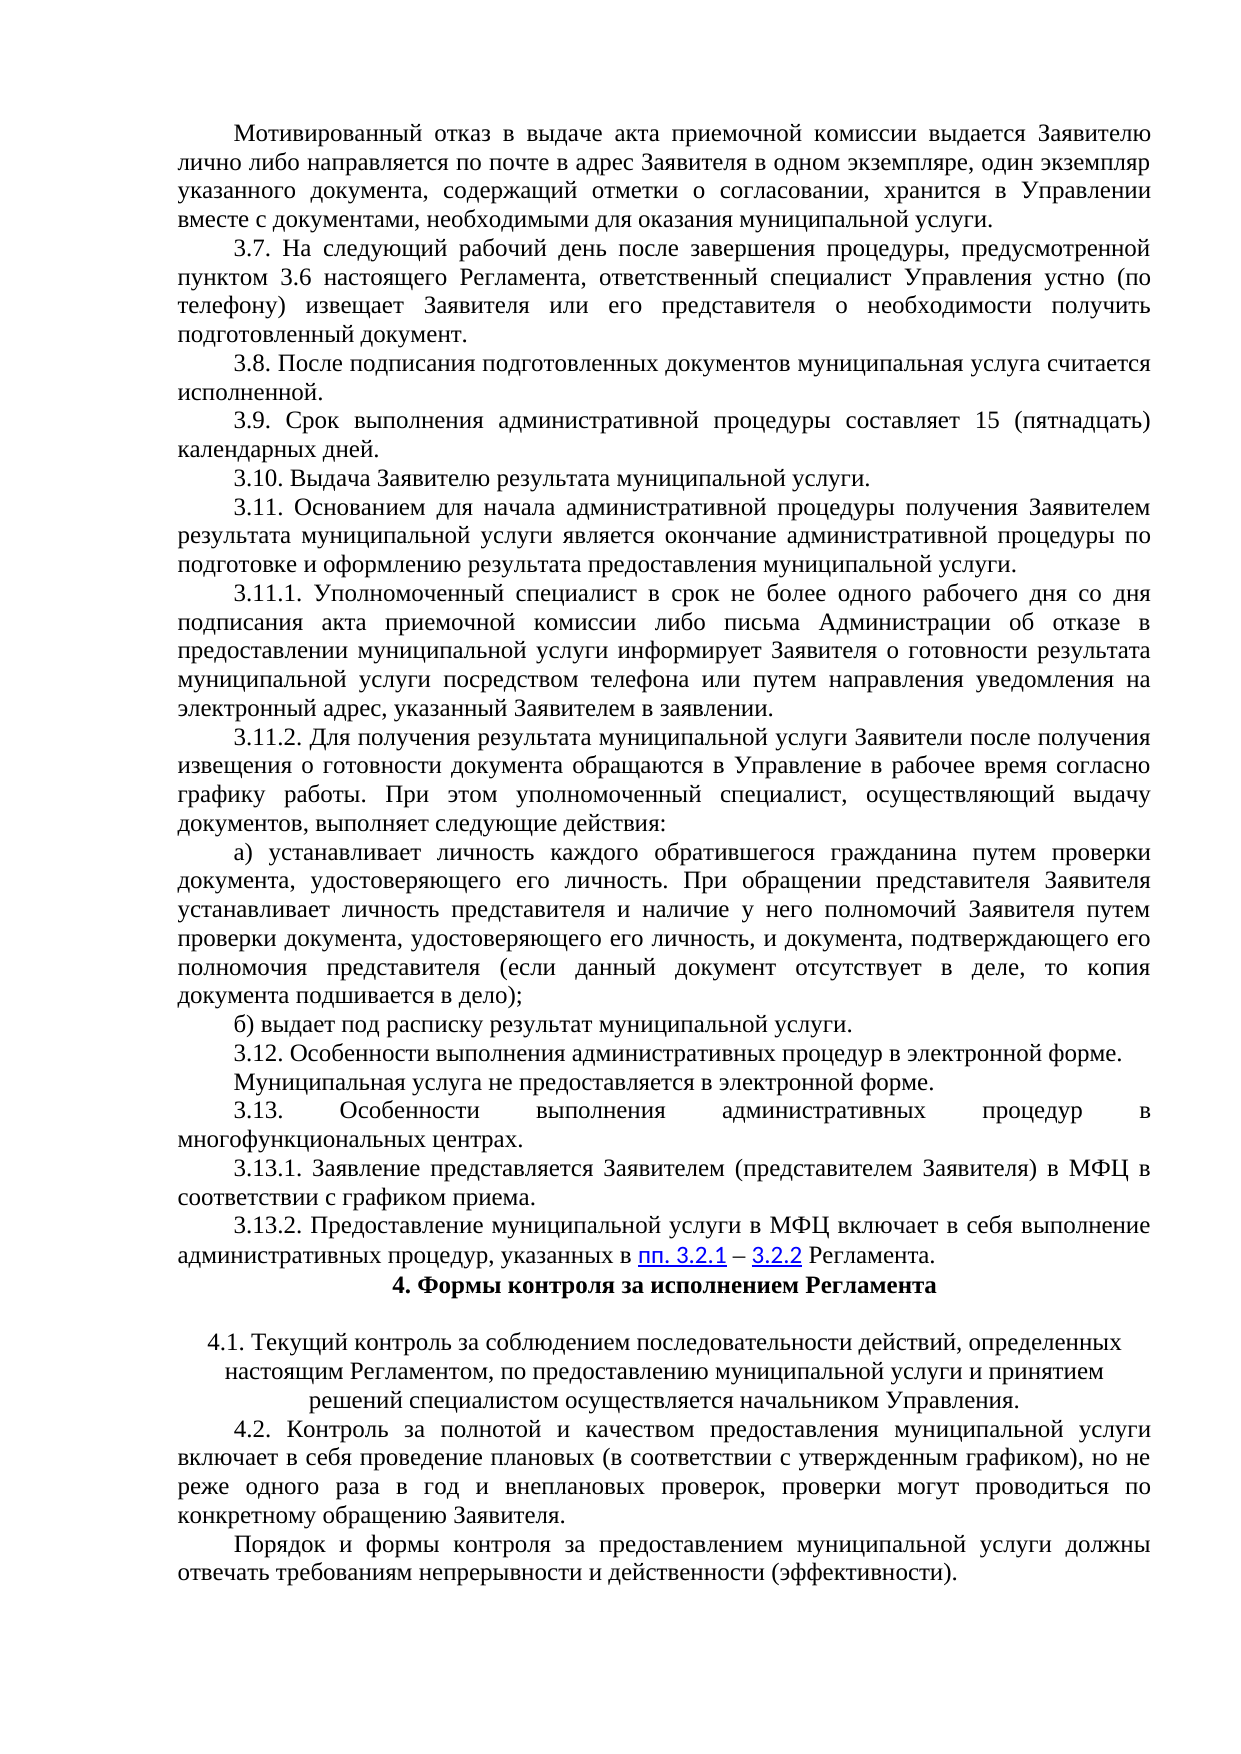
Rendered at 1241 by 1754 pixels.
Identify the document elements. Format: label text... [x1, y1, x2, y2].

text 4. Формы контроля за исполнением Регламента [177, 1270, 1152, 1299]
text 3.13. Особенности выполнения административных процедур в многофункциональных центрах. [177, 1096, 1152, 1153]
text 3.11.1. Уполномоченный специалист в срок не более одного рабочего дня со дня подписания акта приемочной комиссии либо письма Администрации об отказе в предоставлении муниципальной услуги информирует Заявителя о готовности результата муниципальной услуги посредством телефона или путем направления уведомления на электронный адрес, указанный Заявителем в заявлении. [177, 578, 1152, 722]
text 3.10. Выдача Заявителю результата муниципальной услуги. [177, 463, 1152, 492]
text 3.11. Основанием для начала административной процедуры получения Заявителем результата муниципальной услуги является окончание административной процедуры по подготовке и оформлению результата предоставления муниципальной услуги. [177, 492, 1152, 578]
text Мотивированный отказ в выдаче акта приемочной комиссии выдается Заявителю лично либо направляется по почте в адрес Заявителя в одном экземпляре, один экземпляр указанного документа, содержащий отметки о согласовании, хранится в Управлении вместе с документами, необходимыми для оказания муниципальной услуги. [177, 118, 1152, 233]
text Муниципальная услуга не предоставляется в электронной форме. [177, 1067, 1152, 1096]
text 3.13.2. Предоставление муниципальной услуги в МФЦ включает в себя выполнение административных процедур, указанных в пп. 3.2.1 – 3.2.2 Регламента. [177, 1211, 1152, 1270]
text 3.11.2. Для получения результата муниципальной услуги Заявители после получения извещения о готовности документа обращаются в Управление в рабочее время согласно графику работы. При этом уполномоченный специалист, осуществляющий выдачу документов, выполняет следующие действия: [177, 722, 1152, 837]
text 3.7. На следующий рабочий день после завершения процедуры, предусмотренной пунктом 3.6 настоящего Регламента, ответственный специалист Управления устно (по телефону) извещает Заявителя или его представителя о необходимости получить подготовленный документ. [177, 233, 1152, 348]
text б) выдает под расписку результат муниципальной услуги. [177, 1009, 1152, 1038]
text 4.2. Контроль за полнотой и качеством предоставления муниципальной услуги включает в себя проведение плановых (в соответствии с утвержденным графиком), но не реже одного раза в год и внеплановых проверок, проверки могут проводиться по конкретному обращению Заявителя. [177, 1414, 1152, 1529]
text 3.8. После подписания подготовленных документов муниципальная услуга считается исполненной. [177, 348, 1152, 406]
text 3.12. Особенности выполнения административных процедур в электронной форме. [177, 1038, 1152, 1067]
text 3.9. Срок выполнения административной процедуры составляет 15 (пятнадцать) календарных дней. [177, 406, 1152, 463]
text 3.13.1. Заявление представляется Заявителем (представителем Заявителя) в МФЦ в соответствии с графиком приема. [177, 1153, 1152, 1211]
text 4.1. Текущий контроль за соблюдением последовательности действий, определенных настоящим Регламентом, по предоставлению муниципальной услуги и принятием решений специалистом осуществляется начальником Управления. [177, 1327, 1152, 1414]
text а) устанавливает личность каждого обратившегося гражданина путем проверки документа, удостоверяющего его личность. При обращении представителя Заявителя устанавливает личность представителя и наличие у него полномочий Заявителя путем проверки документа, удостоверяющего его личность, и документа, подтверждающего его полномочия представителя (если данный документ отсутствует в деле, то копия документа подшивается в дело); [177, 837, 1152, 1009]
text Порядок и формы контроля за предоставлением муниципальной услуги должны отвечать требованиям непрерывности и действенности (эффективности). [177, 1529, 1152, 1586]
